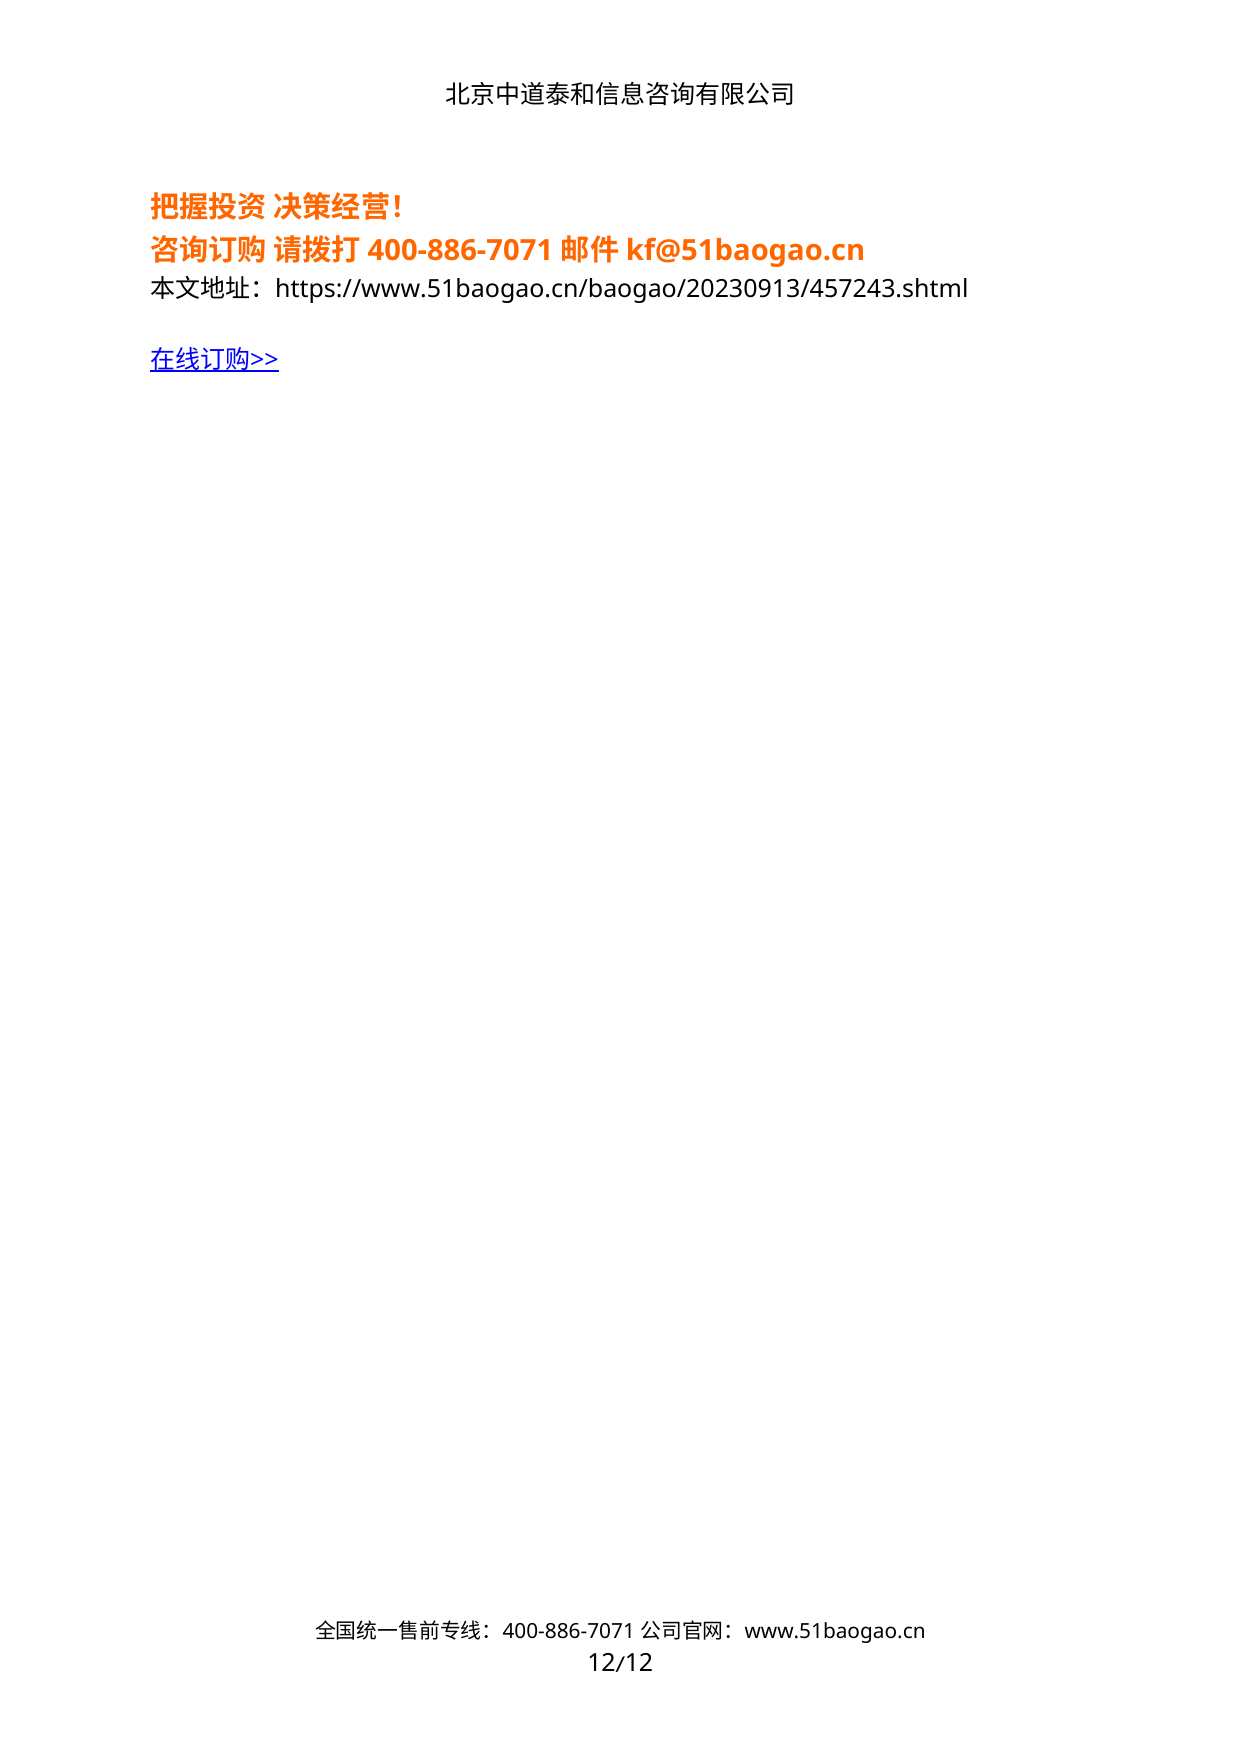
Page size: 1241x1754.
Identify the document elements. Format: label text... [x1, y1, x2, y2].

text 在线订购>> [150, 305, 1090, 375]
text 把握投资 决策经营！咨询订购 请拨打 400-886-7071 邮件 kf@51baogao.cn本文地址：https://www.51baogao.cn/baogao/20230913/457243.shtml [150, 150, 1090, 305]
